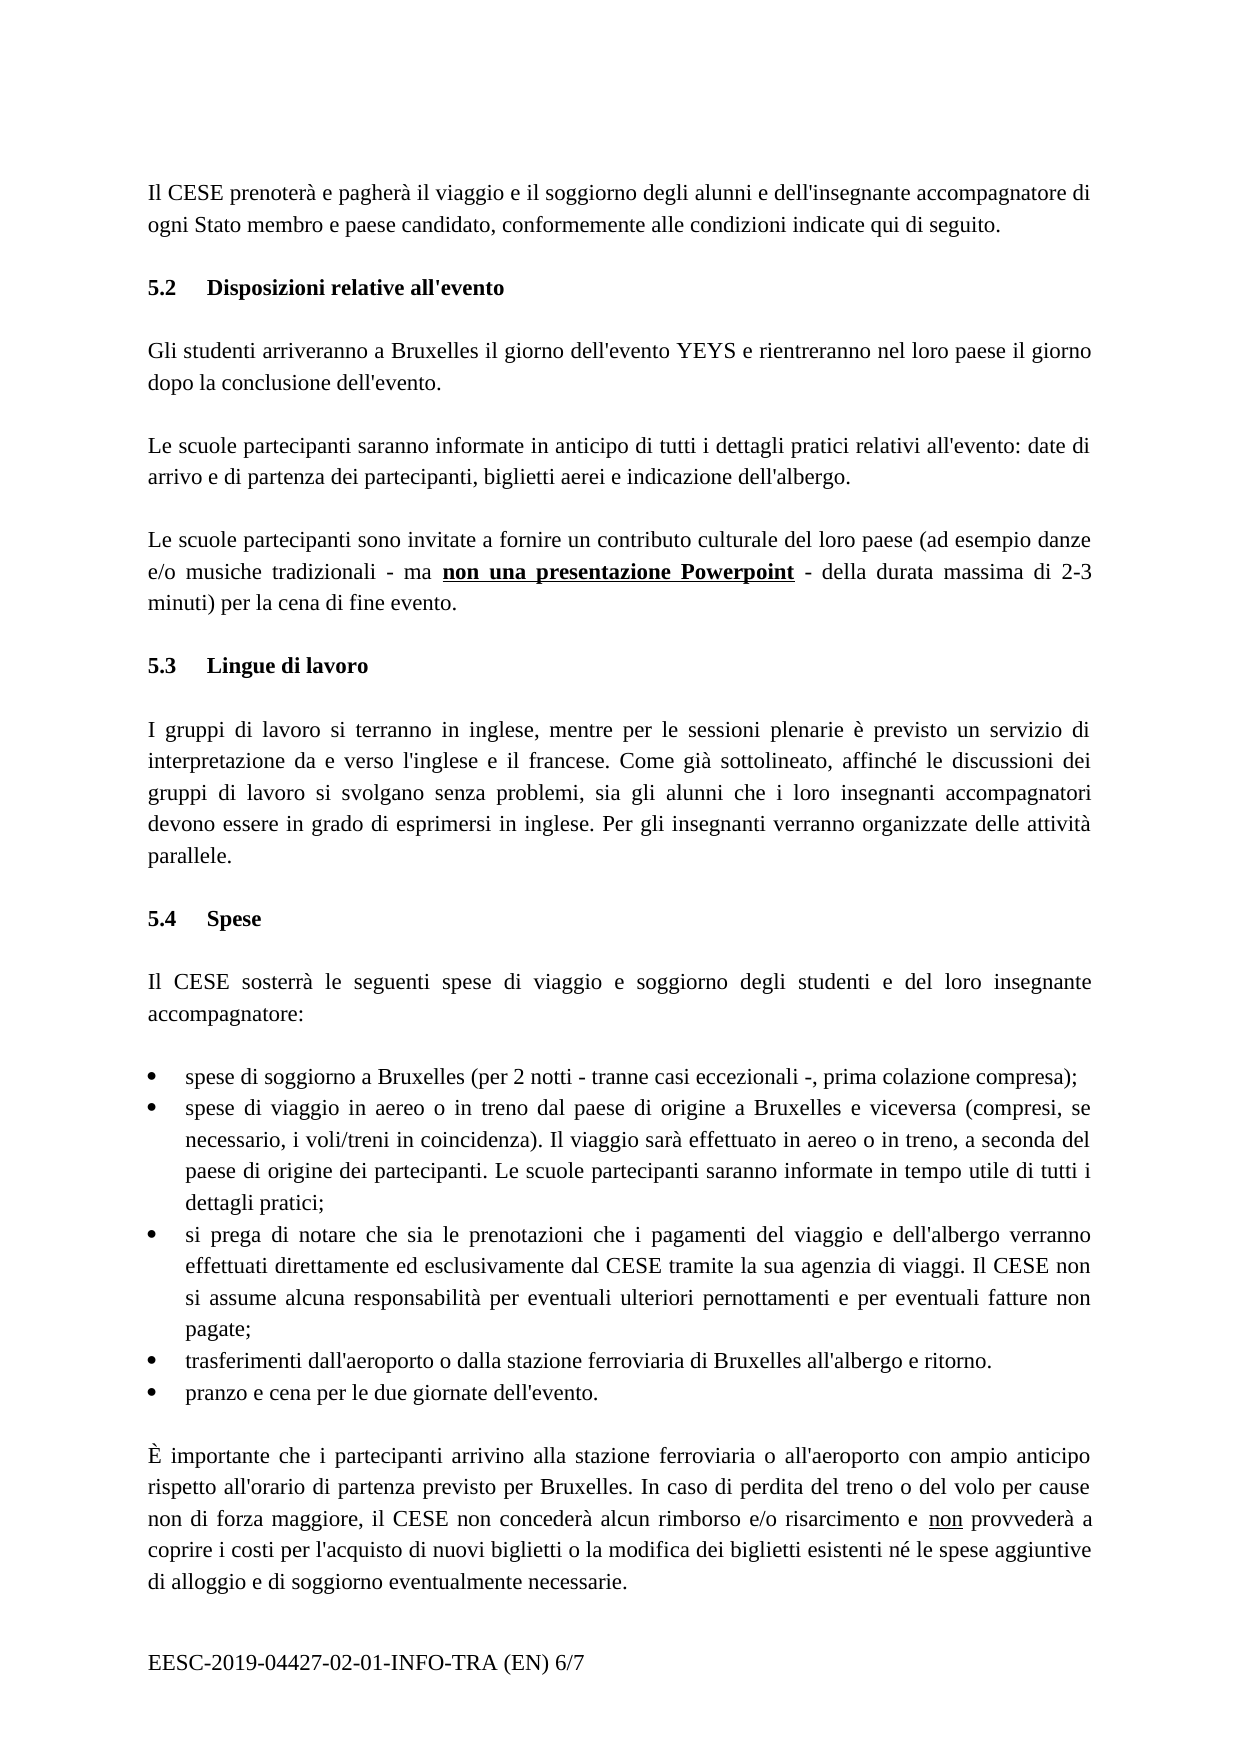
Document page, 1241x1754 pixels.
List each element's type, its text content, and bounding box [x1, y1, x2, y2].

text È importante che i partecipanti arrivino alla stazione ferroviaria o all'aeroporto con ampio anticipo rispetto all'orario di partenza previsto per Bruxelles. In caso di perdita del treno o del volo per cause non di forza maggiore, il CESE non concederà alcun rimborso e/o risarcimento e non provvederà a coprire i costi per l'acquisto di nuovi biglietti o la modifica dei biglietti esistenti né le spese aggiuntive di alloggio e di soggiorno eventualmente necessarie. [148, 1442, 1093, 1594]
list si prega di notare che sia le prenotazioni che i pagamenti del viaggio e dell'albergo verranno effettuati direttamente ed esclusivamente dal CESE tramite la sua agenzia di viaggi. Il CESE non si assume alcuna responsabilità per eventuali ulteriori pernottamenti e per eventuali fatture non pagate; [148, 1221, 1093, 1342]
text Il CESE sosterrà le seguenti spese di viaggio e soggiorno degli studenti e del loro insegnante accompagnatore: [148, 968, 1093, 1026]
text Il CESE prenoterà e pagherà il viaggio e il soggiorno degli alunni e dell'insegnante accompagnatore di ogni Stato membro e paese candidato, conformemente alle condizioni indicate qui di seguito. [148, 179, 1093, 237]
text Gli studenti arriveranno a Bruxelles il giorno dell'evento YEYS e rientreranno nel loro paese il giorno dopo la conclusione dell'evento. [148, 337, 1093, 395]
subtitle Lingue di lavoro [148, 653, 1093, 679]
list spese di viaggio in aereo o in treno dal paese di origine a Bruxelles e viceversa (compresi, se necessario, i voli/treni in coincidenza). Il viaggio sarà effettuato in aereo o in treno, a seconda del paese di origine dei partecipanti. Le scuole partecipanti saranno informate in tempo utile di tutti i dettagli pratici; [148, 1094, 1093, 1216]
list trasferimenti dall'aeroporto o dalla stazione ferroviaria di Bruxelles all'albergo e ritorno. [148, 1347, 1093, 1373]
subtitle Spese [148, 905, 1093, 931]
text Le scuole partecipanti sono invitate a fornire un contributo culturale del loro paese (ad esempio danze e/o musiche tradizionali - ma non una presentazione Powerpoint - della durata massima di 2-3 minuti) per la cena di fine evento. [148, 526, 1093, 616]
list spese di soggiorno a Bruxelles (per 2 notti - tranne casi eccezionali -, prima colazione compresa); [148, 1063, 1093, 1089]
list pranzo e cena per le due giornate dell'evento. [148, 1378, 1093, 1405]
text I gruppi di lavoro si terranno in inglese, mentre per le sessioni plenarie è previsto un servizio di interpretazione da e verso l'inglese e il francese. Come già sottolineato, affinché le discussioni dei gruppi di lavoro si svolgano senza problemi, sia gli alunni che i loro insegnanti accompagnatori devono essere in grado di esprimersi in inglese. Per gli insegnanti verranno organizzate delle attività parallele. [148, 716, 1093, 868]
text Le scuole partecipanti saranno informate in anticipo di tutti i dettagli pratici relativi all'evento: date di arrivo e di partenza dei partecipanti, biglietti aerei e indicazione dell'albergo. [148, 432, 1093, 489]
subtitle Disposizioni relative all'evento [148, 274, 1093, 300]
